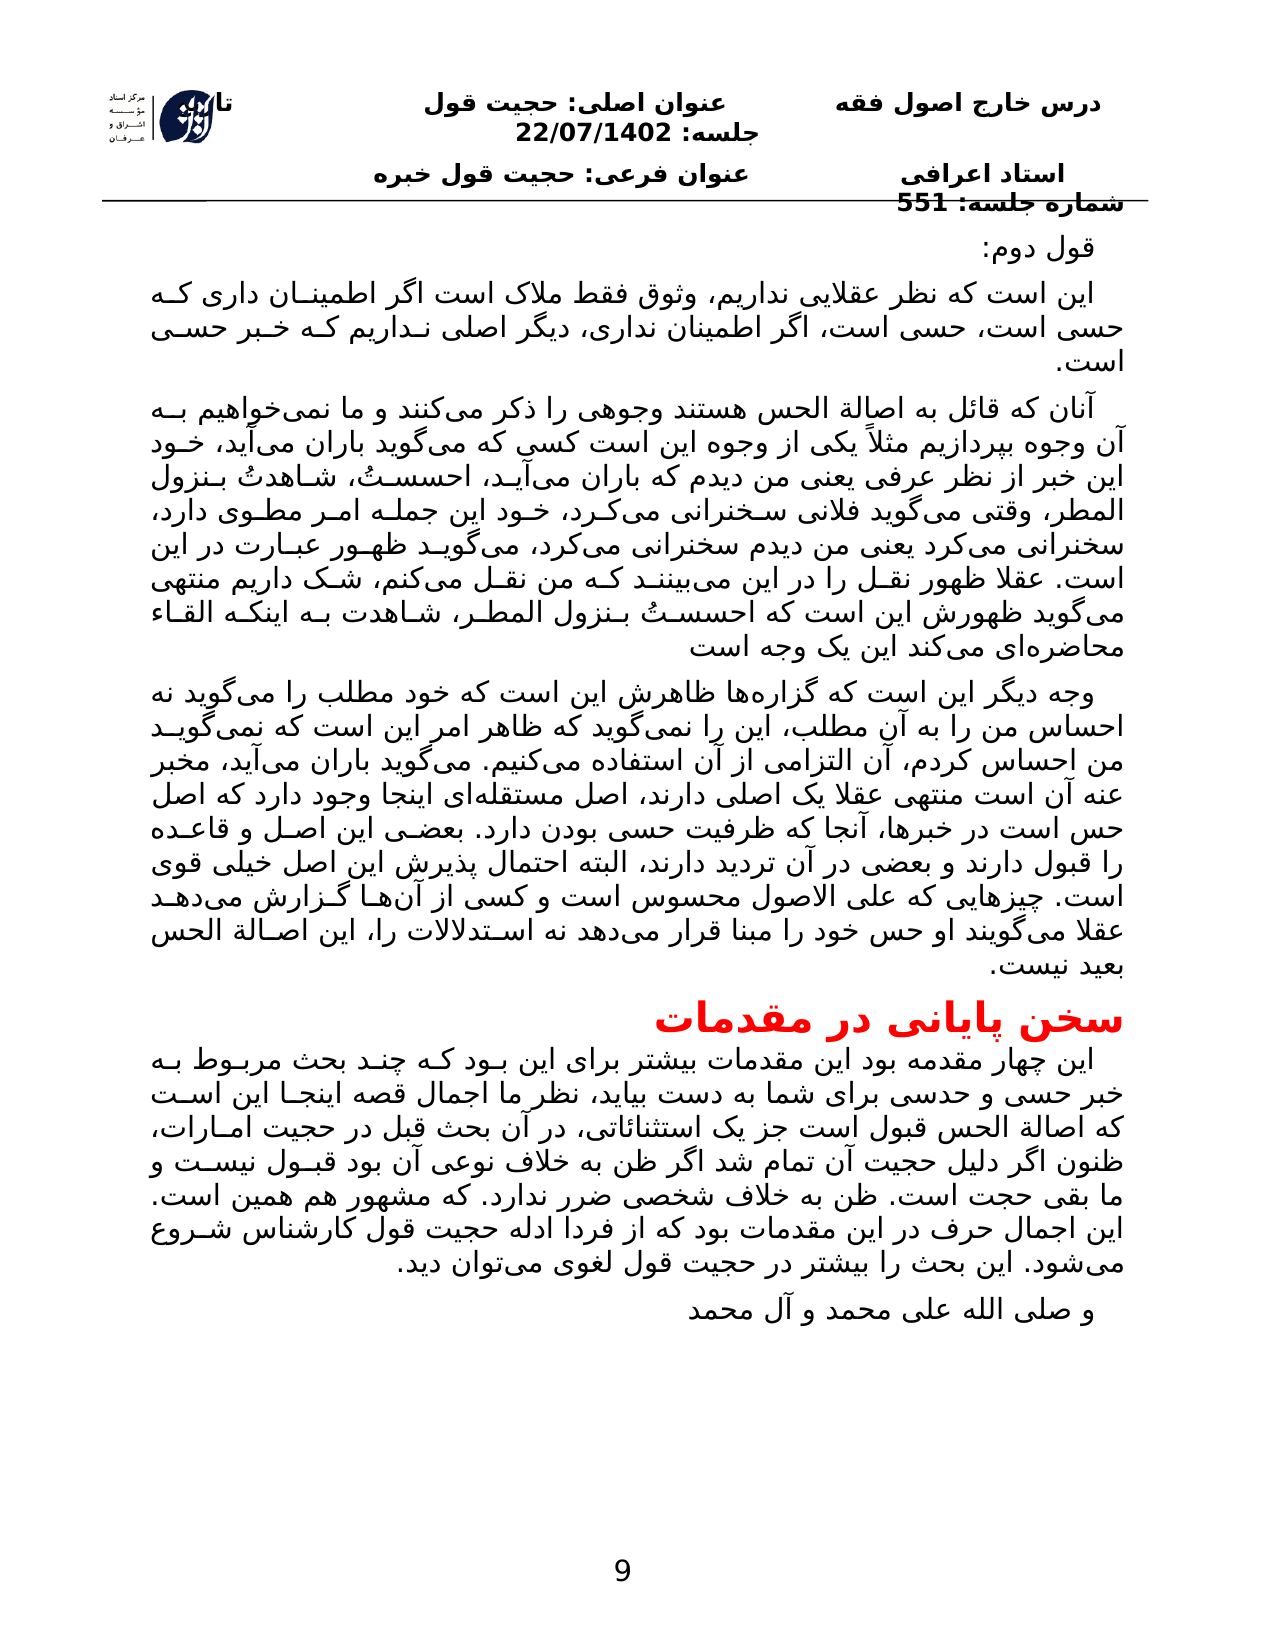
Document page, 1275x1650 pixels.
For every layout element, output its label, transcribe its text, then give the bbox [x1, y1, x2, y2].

text این است که نظر عقلایی نداریم، وثوق فقط ملاک است اگر اطمینان داری که حسی است، حسی است، اگر اطمینان نداری، دیگر اصلی نداریم که خبر حسی است. [150, 277, 1125, 379]
text و صلی الله علی محمد و آل محمد [150, 1292, 1125, 1326]
text وجه دیگر این است که گزاره‌ها ظاهرش این است که خود مطلب را می‌گوید نه احساس من را به آن مطلب، این را نمی‌گوید که ظاهر امر این است که نمی‌گوید من احساس کردم، آن التزامی از آن استفاده می‌کنیم. می‌گوید باران می‌آید، مخبر عنه آن است منتهی عقلا یک اصلی دارند، اصل مستقله‌ای اینجا وجود دارد که اصل حس است در خبرها، آنجا که ظرفیت حسی بودن دارد. بعضی این اصل و قاعده را قبول دارند و بعضی در آن تردید دارند، البته احتمال پذیرش این اصل خیلی قوی است. چیزهایی که علی الاصول محسوس است و کسی از آن‌ها گزارش می‌دهد عقلا می‌گویند او حس خود را مبنا قرار می‌دهد نه استدلالات را، این اصالة الحس بعید نیست. [150, 675, 1125, 981]
subtitle سخن پایانی در مقدمات [150, 993, 1125, 1042]
picture [102, 86, 215, 146]
text این چهار مقدمه بود این مقدمات بیشتر برای این بود که چند بحث مربوط به خبر حسی و حدسی برای شما به دست بیاید، نظر ما اجمال قصه اینجا این است که اصالة الحس قبول است جز یک استثنائاتی، در آن بحث قبل در حجیت امارات، ظنون اگر دلیل حجیت آن تمام شد اگر ظن به خلاف نوعی آن بود قبول نیست و ما بقی حجت است. ظن به خلاف شخصی ضرر ندارد. که مشهور هم همین است. این اجمال حرف در این مقدمات بود که از فردا ادله حجیت قول کارشناس شروع می‌شود. این بحث را بیشتر در حجیت قول لغوی می‌توان دید. [150, 1042, 1125, 1280]
text قول دوم: [150, 230, 1125, 264]
text آنان که قائل به اصالة الحس هستند وجوهی را ذکر می‌کنند و ما نمی‌خواهیم به آن وجوه بپردازیم مثلاً یکی از وجوه این است کسی که می‌گوید باران می‌آید، خود این خبر از نظر عرفی یعنی من دیدم که باران می‌آید، احسستُ، شاهدتُ بنزول المطر، وقتی می‌گوید فلانی سخنرانی می‌کرد، خود این جمله امر مطوی دارد، سخنرانی می‌کرد یعنی من دیدم سخنرانی می‌کرد، می‌گوید ظهور عبارت در این است. عقلا ظهور نقل را در این می‌بینند که من نقل می‌کنم، شک داریم منتهی می‌گوید ظهورش این است که احسستُ بنزول المطر، شاهدت به اینکه القاء محاضره‌ای می‌کند این یک وجه است [150, 391, 1125, 663]
